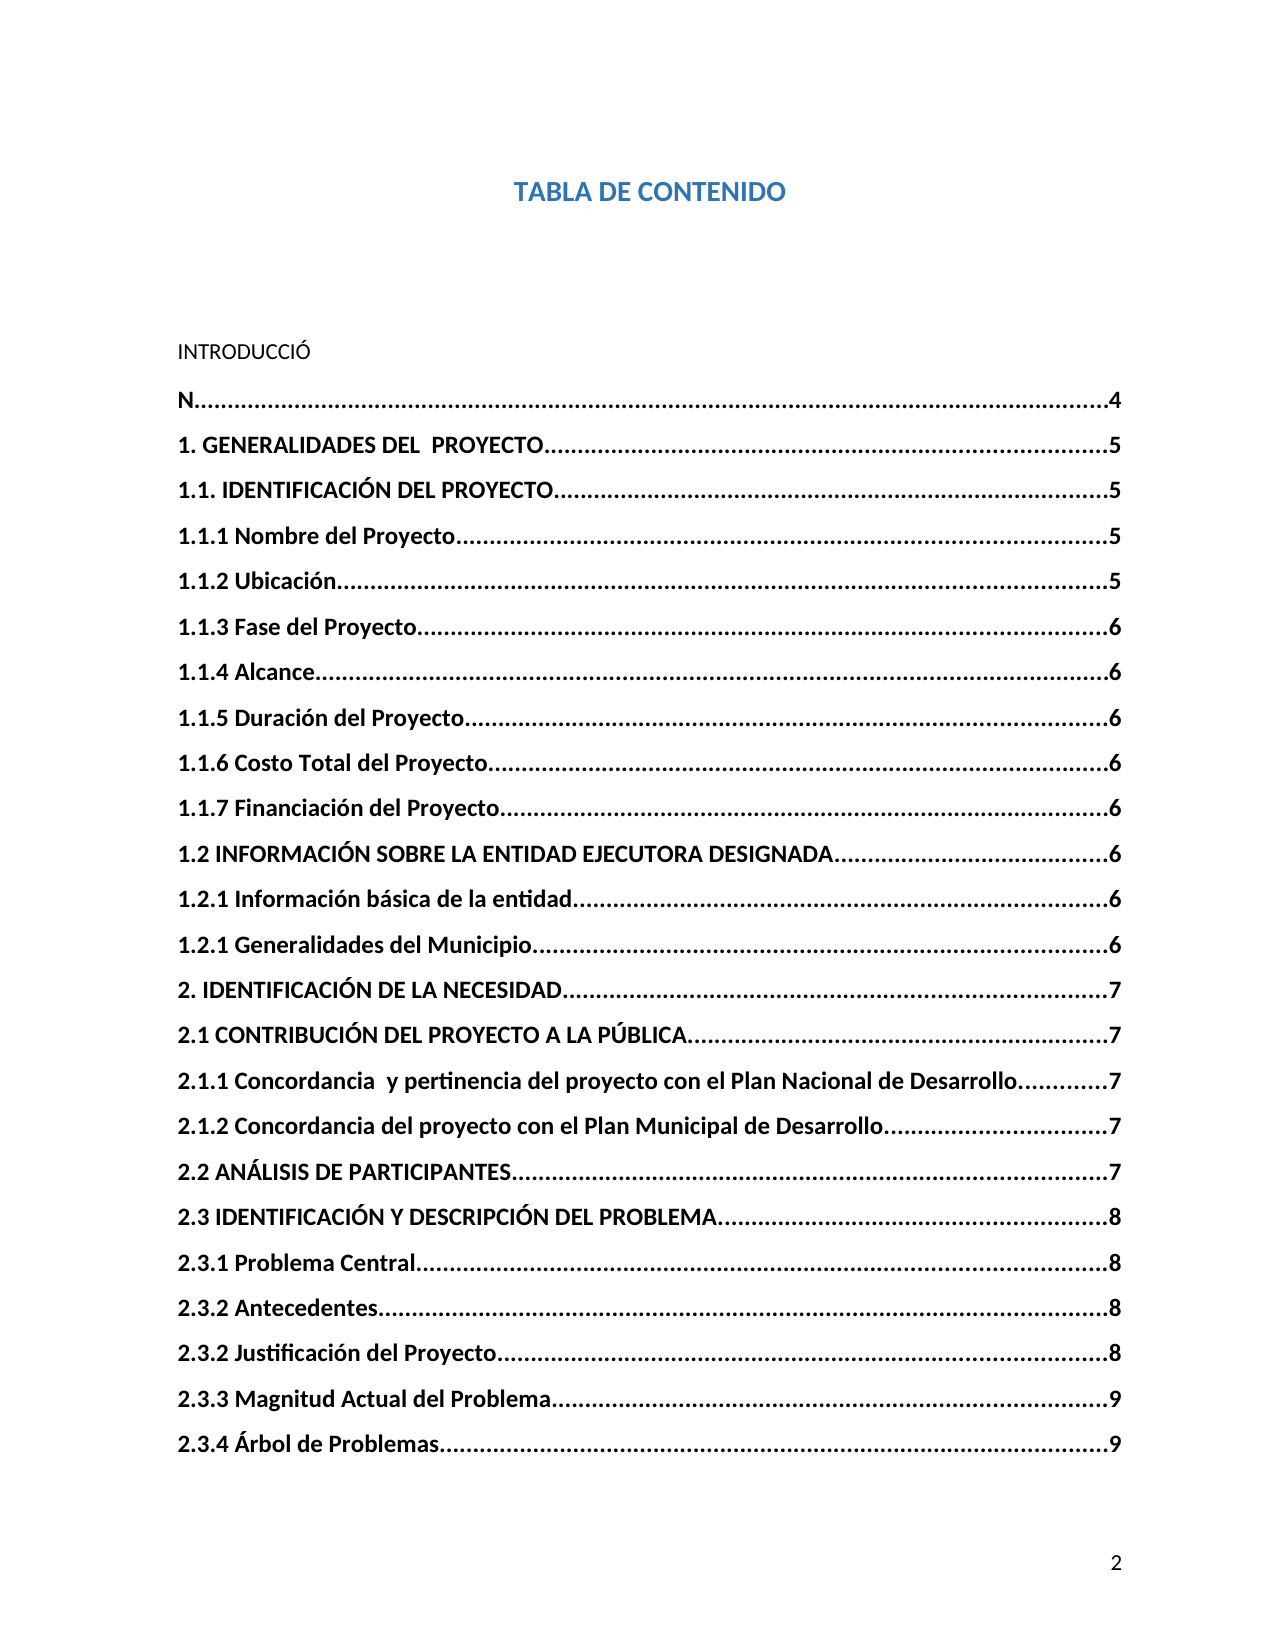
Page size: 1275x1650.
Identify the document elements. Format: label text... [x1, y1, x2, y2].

subtitle TABLA DE CONTENIDO [177, 173, 1122, 208]
